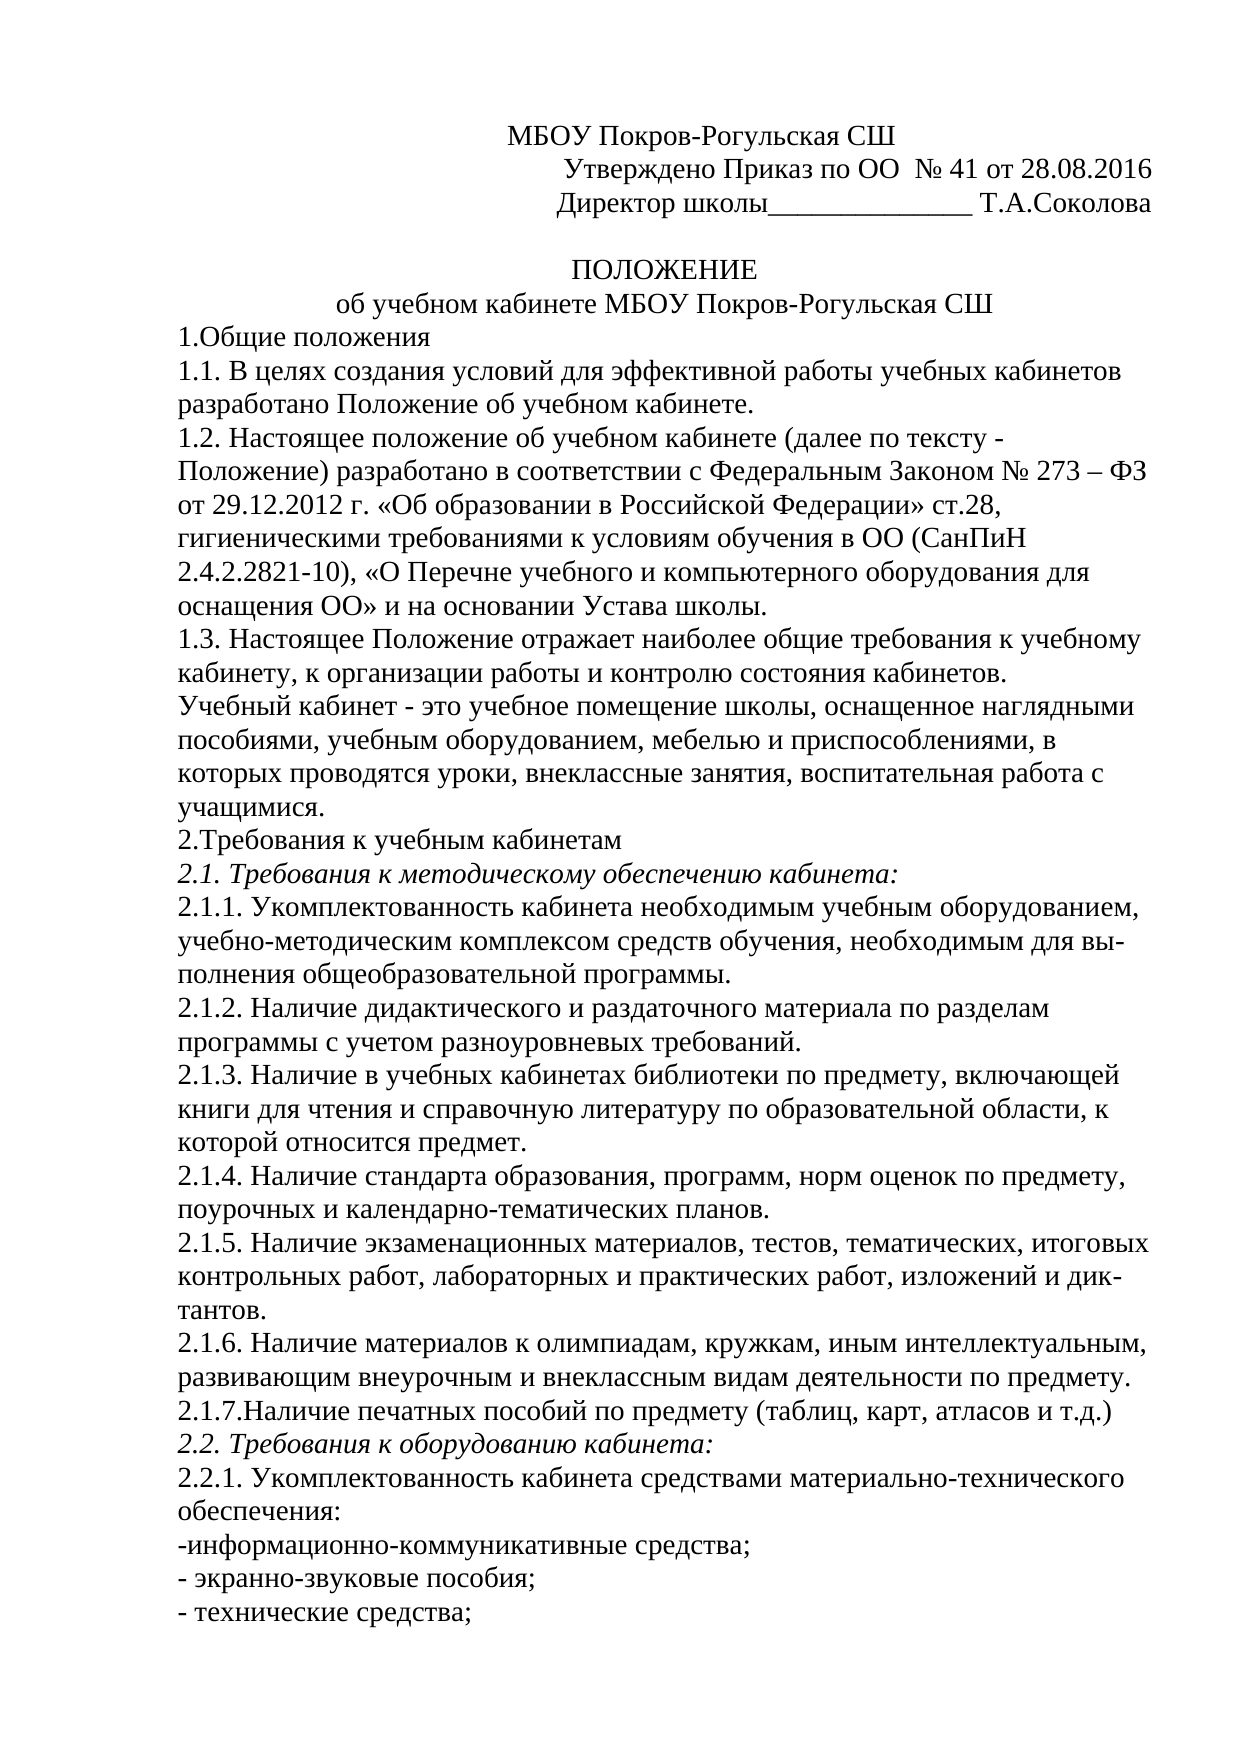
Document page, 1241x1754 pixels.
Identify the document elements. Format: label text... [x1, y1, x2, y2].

text Директор школы______________ Т.А.Соколова [177, 185, 1152, 219]
text ПОЛОЖЕНИЕ [177, 252, 1152, 286]
text об учебном кабинете МБОУ Покров-Рогульская СШ [177, 286, 1152, 319]
text - экранно-звуковые пособия; [177, 1560, 1152, 1594]
text Учебный кабинет - это учебное помещение школы, оснащенное наглядными пособиями, учебным оборудованием, мебелью и приспособлениями, в которых проводятся уроки, внеклассные занятия, воспитательная работа с учащимися. [177, 688, 1152, 822]
text 2.1.7.Наличие печатных пособий по предмету (таблиц, карт, атласов и т.д.) [177, 1393, 1152, 1426]
text Утверждено Приказ по ОО № 41 от 28.08.2016 [177, 152, 1152, 185]
text 2.1.4. Наличие стандарта образования, программ, норм оценок по предмету, поурочных и календарно-тематических планов. [177, 1158, 1152, 1225]
text 2.1.5. Наличие экзаменационных материалов, тестов, тематических, итоговых контрольных работ, лабораторных и практических работ, изложений и диктантов. [177, 1225, 1152, 1326]
text 1.Общие положения [177, 319, 1152, 353]
text - технические средства; [177, 1594, 1152, 1627]
text МБОУ Покров-Рогульская СШ [177, 118, 1152, 152]
text 2.Требования к учебным кабинетам [177, 822, 1152, 856]
text -информационно-коммуникативные средства; [177, 1527, 1152, 1560]
text 1.2. Настоящее положение об учебном кабинете (далее по тексту - Положение) разработано в соответствии с Федеральным Законом № 273 – ФЗ от 29.12.2012 г. «Об образовании в Российской Федерации» ст.28, гигиеническими требованиями к условиям обучения в ОО (СанПиН 2.4.2.2821-10), «О Перечне учебного и компьютерного оборудования для оснащения ОО» и на основании Устава школы. [177, 420, 1152, 621]
text 2.2.1. Укомплектованность кабинета средствами материально-технического обеспечения: [177, 1460, 1152, 1527]
text 2.1.2. Наличие дидактического и раздаточного материала по разделам программы с учетом разноуровневых требований. [177, 990, 1152, 1057]
text 2.1.6. Наличие материалов к олимпиадам, кружкам, иным интеллектуальным, развивающим внеурочным и внеклассным видам деятельности по предмету. [177, 1326, 1152, 1393]
text 2.1. Требования к методическому обеспечению кабинета: [177, 856, 1152, 889]
text 1.3. Настоящее Положение отражает наиболее общие требования к учебному кабинету, к организации работы и контролю состояния кабинетов. [177, 621, 1152, 688]
text 1.1. В целях создания условий для эффективной работы учебных кабинетов разработано Положение об учебном кабинете. [177, 353, 1152, 420]
text 2.1.1. Укомплектованность кабинета необходимым учебным оборудованием, учебно-методическим комплексом средств обучения, необходимым для выполнения общеобразовательной программы. [177, 889, 1152, 990]
text 2.1.3. Наличие в учебных кабинетах библиотеки по предмету, включающей книги для чтения и справочную литературу по образовательной области, к которой относится предмет. [177, 1057, 1152, 1158]
text 2.2. Требования к оборудованию кабинета: [177, 1426, 1152, 1460]
